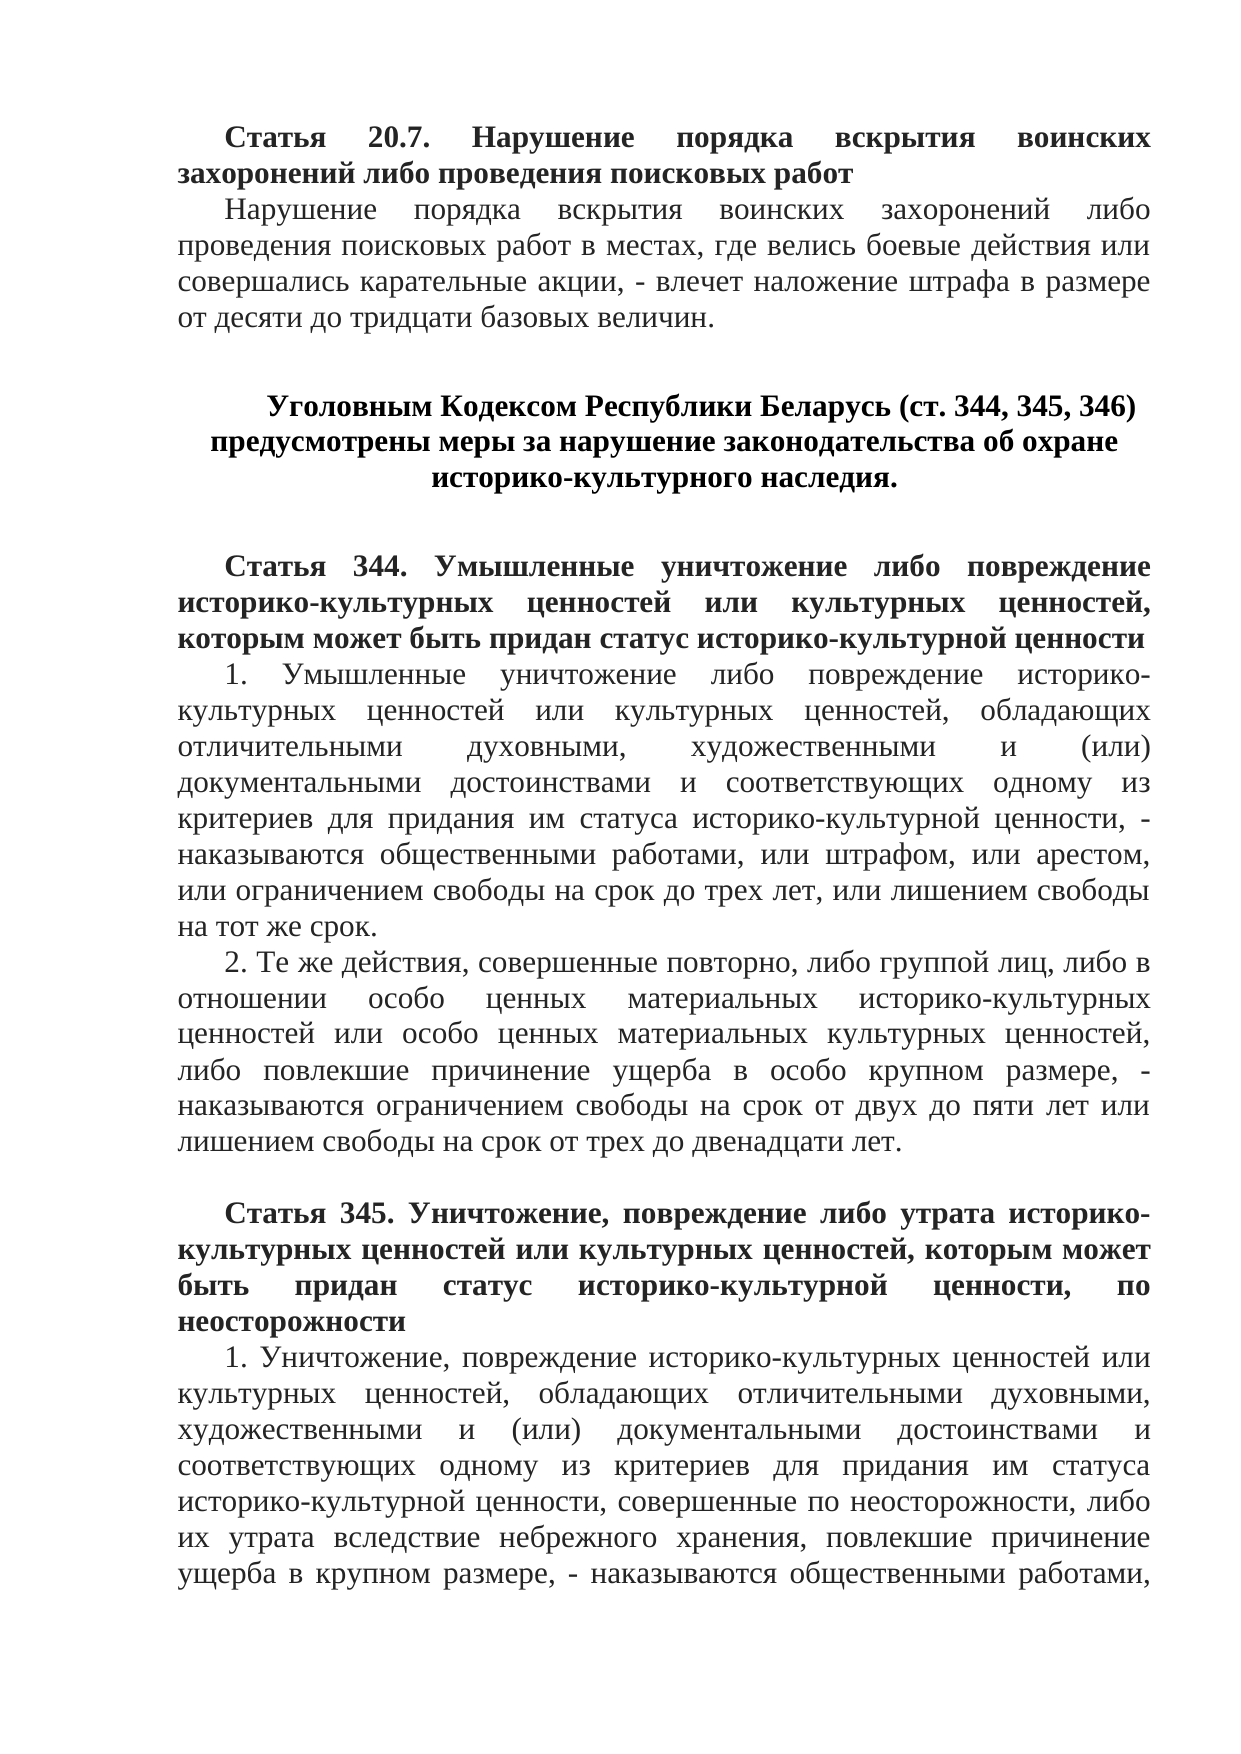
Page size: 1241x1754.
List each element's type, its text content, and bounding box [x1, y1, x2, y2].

text Уголовным Кодексом Республики Беларусь (ст. 344, 345, 346) предусмотрены меры за нарушение законодательства об охране историко-культурного наследия. [177, 387, 1152, 494]
text Статья 344. Умышленные уничтожение либо повреждение историко-культурных ценностей или культурных ценностей, которым может быть придан статус историко-культурной ценности [177, 548, 1152, 655]
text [177, 1338, 1152, 1590]
text 2. Те же действия, совершенные повторно, либо группой лиц, либо в отношении особо ценных материальных историко-культурных ценностей или особо ценных материальных культурных ценностей, либо повлекшие причинение ущерба в особо крупном размере, - наказываются ограничением свободы на срок от двух до пяти лет или лишением свободы на срок от трех до двенадцати лет. [177, 943, 1152, 1158]
text Статья 345. Уничтожение, повреждение либо утрата историко-культурных ценностей или культурных ценностей, которым может быть придан статус историко-культурной ценности, по неосторожности [177, 1194, 1152, 1338]
text 1. Умышленные уничтожение либо повреждение историко-культурных ценностей или культурных ценностей, обладающих отличительными духовными, художественными и (или) документальными достоинствами и соответствующих одному из критериев для придания им статуса историко-культурной ценности, - наказываются общественными работами, или штрафом, или арестом, или ограничением свободы на срок до трех лет, или лишением свободы на тот же срок. [177, 655, 1152, 943]
text Нарушение порядка вскрытия воинских захоронений либо проведения поисковых работ в местах, где велись боевые действия или совершались карательные акции, - влечет наложение штрафа в размере от десяти до тридцати базовых величин. [177, 190, 1152, 334]
text Статья 20.7. Нарушение порядка вскрытия воинских захоронений либо проведения поисковых работ [177, 118, 1152, 190]
